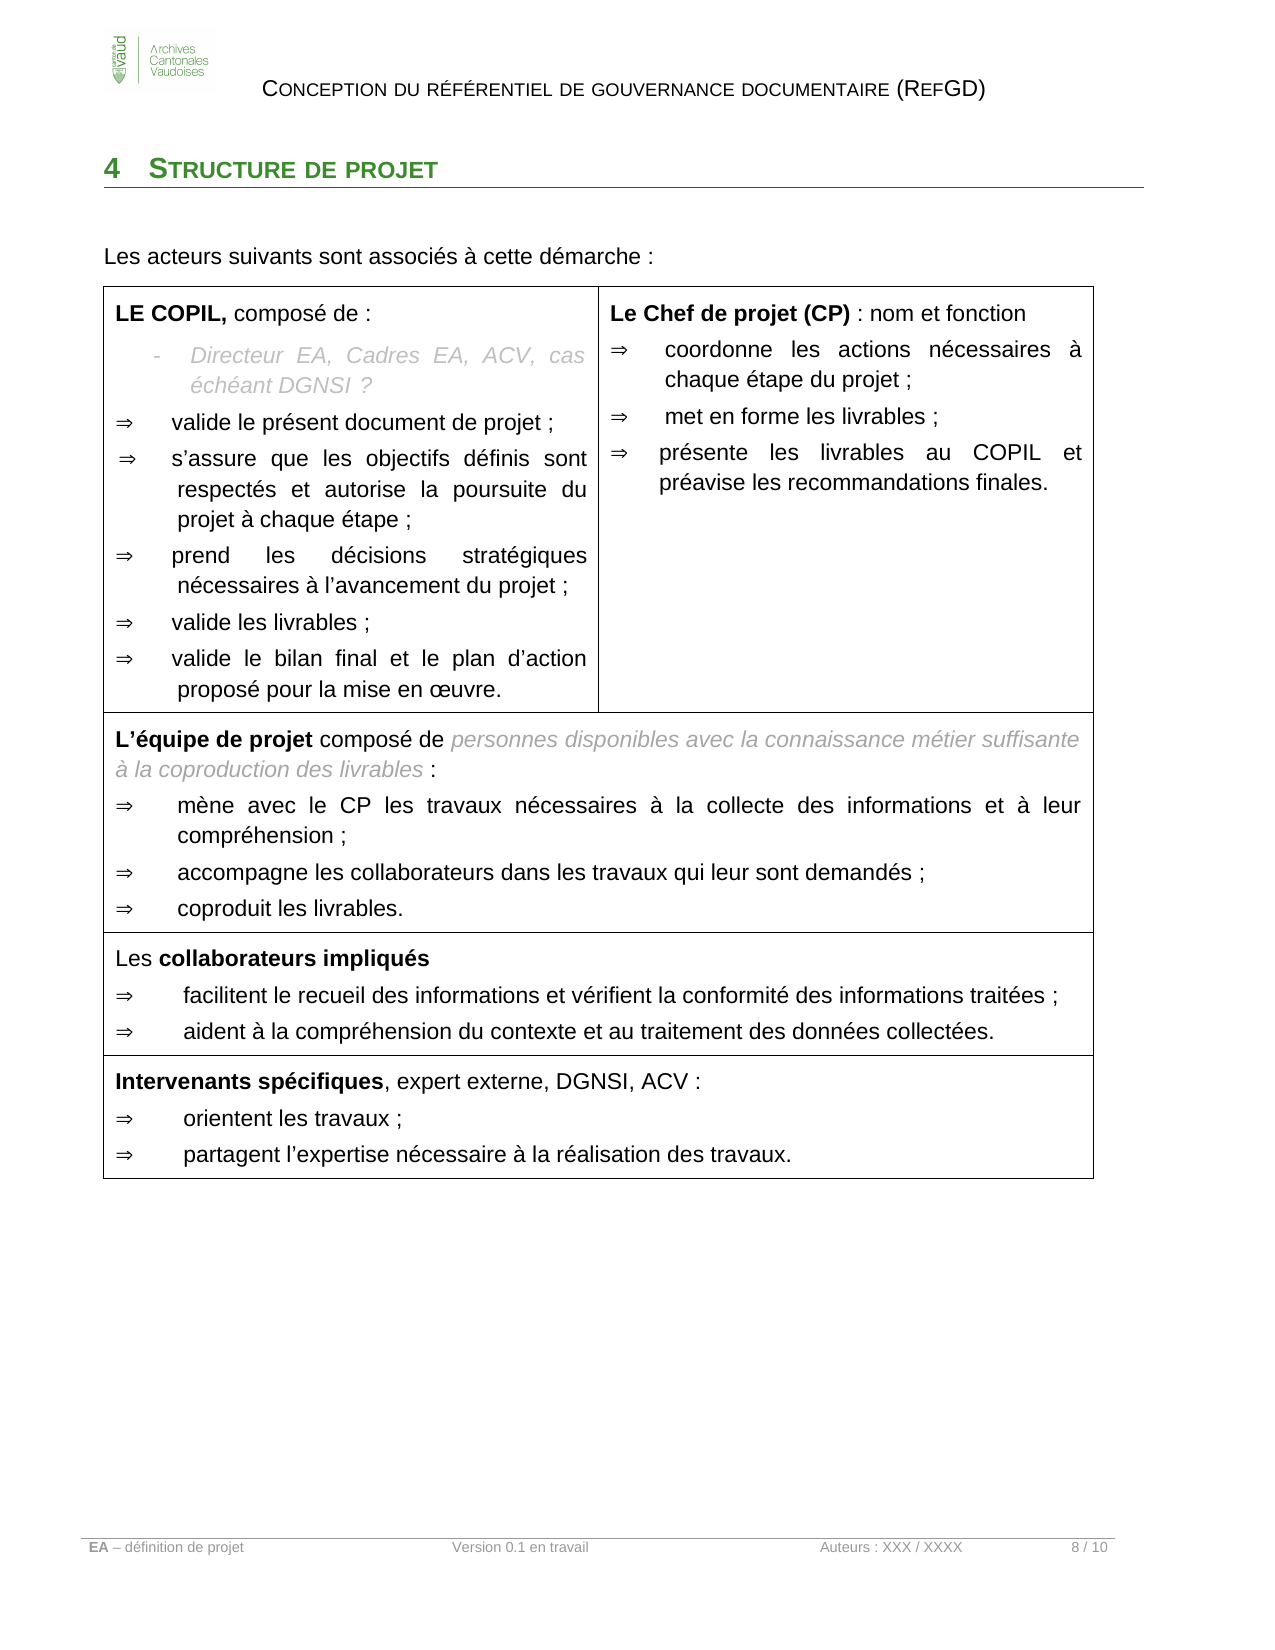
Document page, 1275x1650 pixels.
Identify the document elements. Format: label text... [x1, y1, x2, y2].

subtitle Structure de projet [103, 151, 1144, 188]
table_header LE COPIL, composé de : Directeur EA, Cadres EA, ACV, cas échéant DGNSI ? valide le présent document de projet ; s’assure que les objectifs définis sont respectés et autorise la poursuite du projet à chaque étape ; prend les décisions stratégiques nécessaires à l’avancement du projet ; valide les livrables ; valide le bilan final et le plan d’action proposé pour la mise en œuvre. [104, 287, 598, 712]
table_header Le Chef de projet (CP) : nom et fonction coordonne les actions nécessaires à chaque étape du projet ; met en forme les livrables ; présente les livrables au COPIL et préavise les recommandations finales. [599, 287, 1093, 712]
table_cell Les collaborateurs impliqués facilitent le recueil des informations et vérifient la conformité des informations traitées ; aident à la compréhension du contexte et au traitement des données collectées. [104, 933, 1093, 1055]
table_cell Intervenants spécifiques, expert externe, DGNSI, ACV : orientent les travaux ; partagent l’expertise nécessaire à la réalisation des travaux. [104, 1056, 1093, 1178]
table_cell L’équipe de projet composé de personnes disponibles avec la connaissance métier suffisante à la coproduction des livrables : mène avec le CP les travaux nécessaires à la collecte des informations et à leur compréhension ; accompagne les collaborateurs dans les travaux qui leur sont demandés ; coproduit les livrables. [104, 713, 1093, 932]
text Les acteurs suivants sont associés à cette démarche : [103, 243, 1144, 269]
picture [103, 27, 217, 93]
